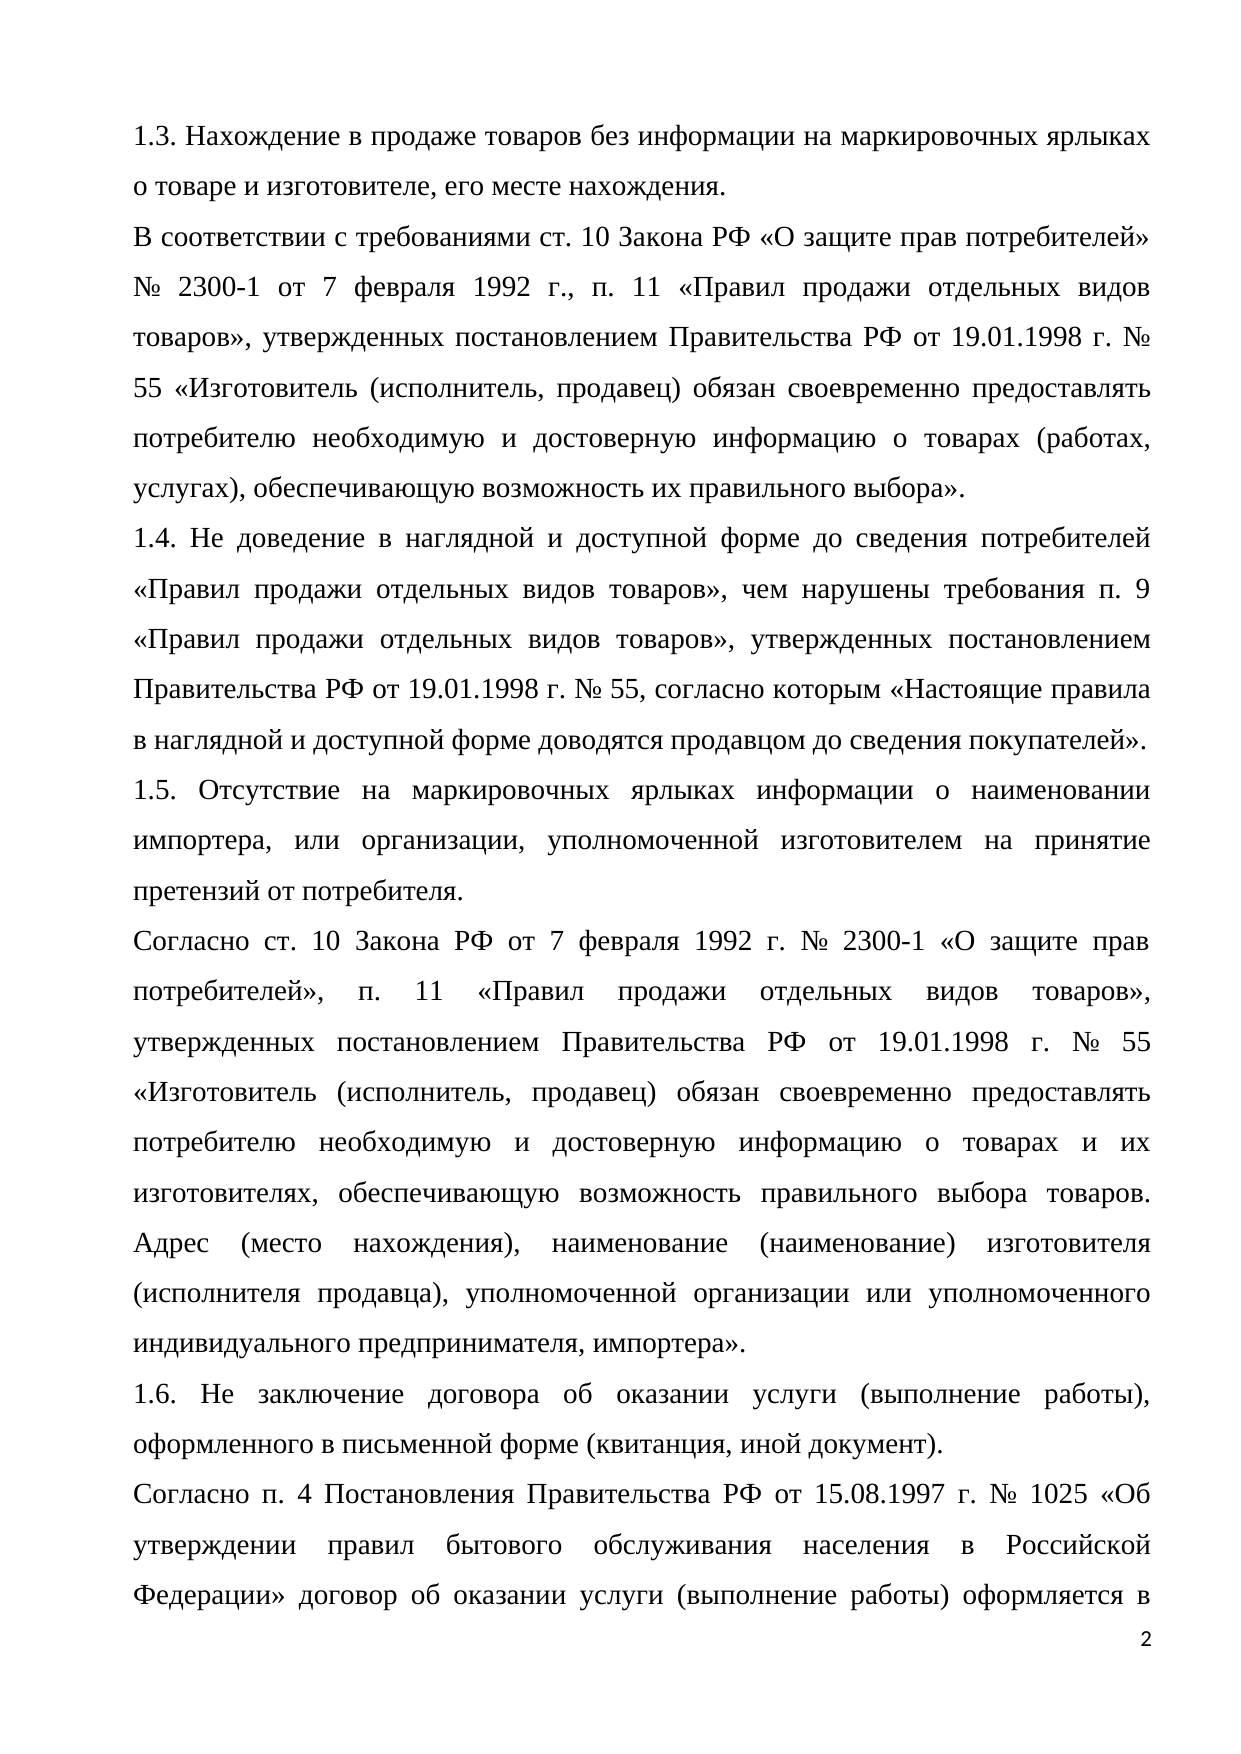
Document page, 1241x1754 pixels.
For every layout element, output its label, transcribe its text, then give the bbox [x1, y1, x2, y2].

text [133, 1477, 1152, 1611]
text 1.3. Нахождение в продаже товаров без информации на маркировочных ярлыках о товаре и изготовителе, его месте нахождения. [133, 118, 1152, 202]
text 1.4. Не доведение в наглядной и доступной форме до сведения потребителей «Правил продажи отдельных видов товаров», чем нарушены требования п. 9 «Правил продажи отдельных видов товаров», утвержденных постановлением Правительства РФ от 19.01.1998 г. № 55, согласно которым «Настоящие правила в наглядной и доступной форме доводятся продавцом до сведения покупателей». [133, 521, 1152, 755]
text В соответствии с требованиями ст. 10 Закона РФ «О защите прав потребителей» № 2300-1 от 7 февраля 1992 г., п. 11 «Правил продажи отдельных видов товаров», утвержденных постановлением Правительства РФ от 19.01.1998 г. № 55 «Изготовитель (исполнитель, продавец) обязан своевременно предоставлять потребителю необходимую и достоверную информацию о товарах (работах, услугах), обеспечивающую возможность их правильного выбора». [133, 219, 1152, 504]
text Согласно ст. 10 Закона РФ от 7 февраля 1992 г. № 2300-1 «О защите прав потребителей», п. 11 «Правил продажи отдельных видов товаров», утвержденных постановлением Правительства РФ от 19.01.1998 г. № 55 «Изготовитель (исполнитель, продавец) обязан своевременно предоставлять потребителю необходимую и достоверную информацию о товарах и их изготовителях, обеспечивающую возможность правильного выбора товаров. Адрес (место нахождения), наименование (наименование) изготовителя (исполнителя продавца), уполномоченной организации или уполномоченного индивидуального предпринимателя, импортера». [133, 923, 1152, 1359]
text 1.5. Отсутствие на маркировочных ярлыках информации о наименовании импортера, или организации, уполномоченной изготовителем на принятие претензий от потребителя. [133, 772, 1152, 906]
text 1.6. Не заключение договора об оказании услуги (выполнение работы), оформленного в письменной форме (квитанция, иной документ). [133, 1376, 1152, 1460]
